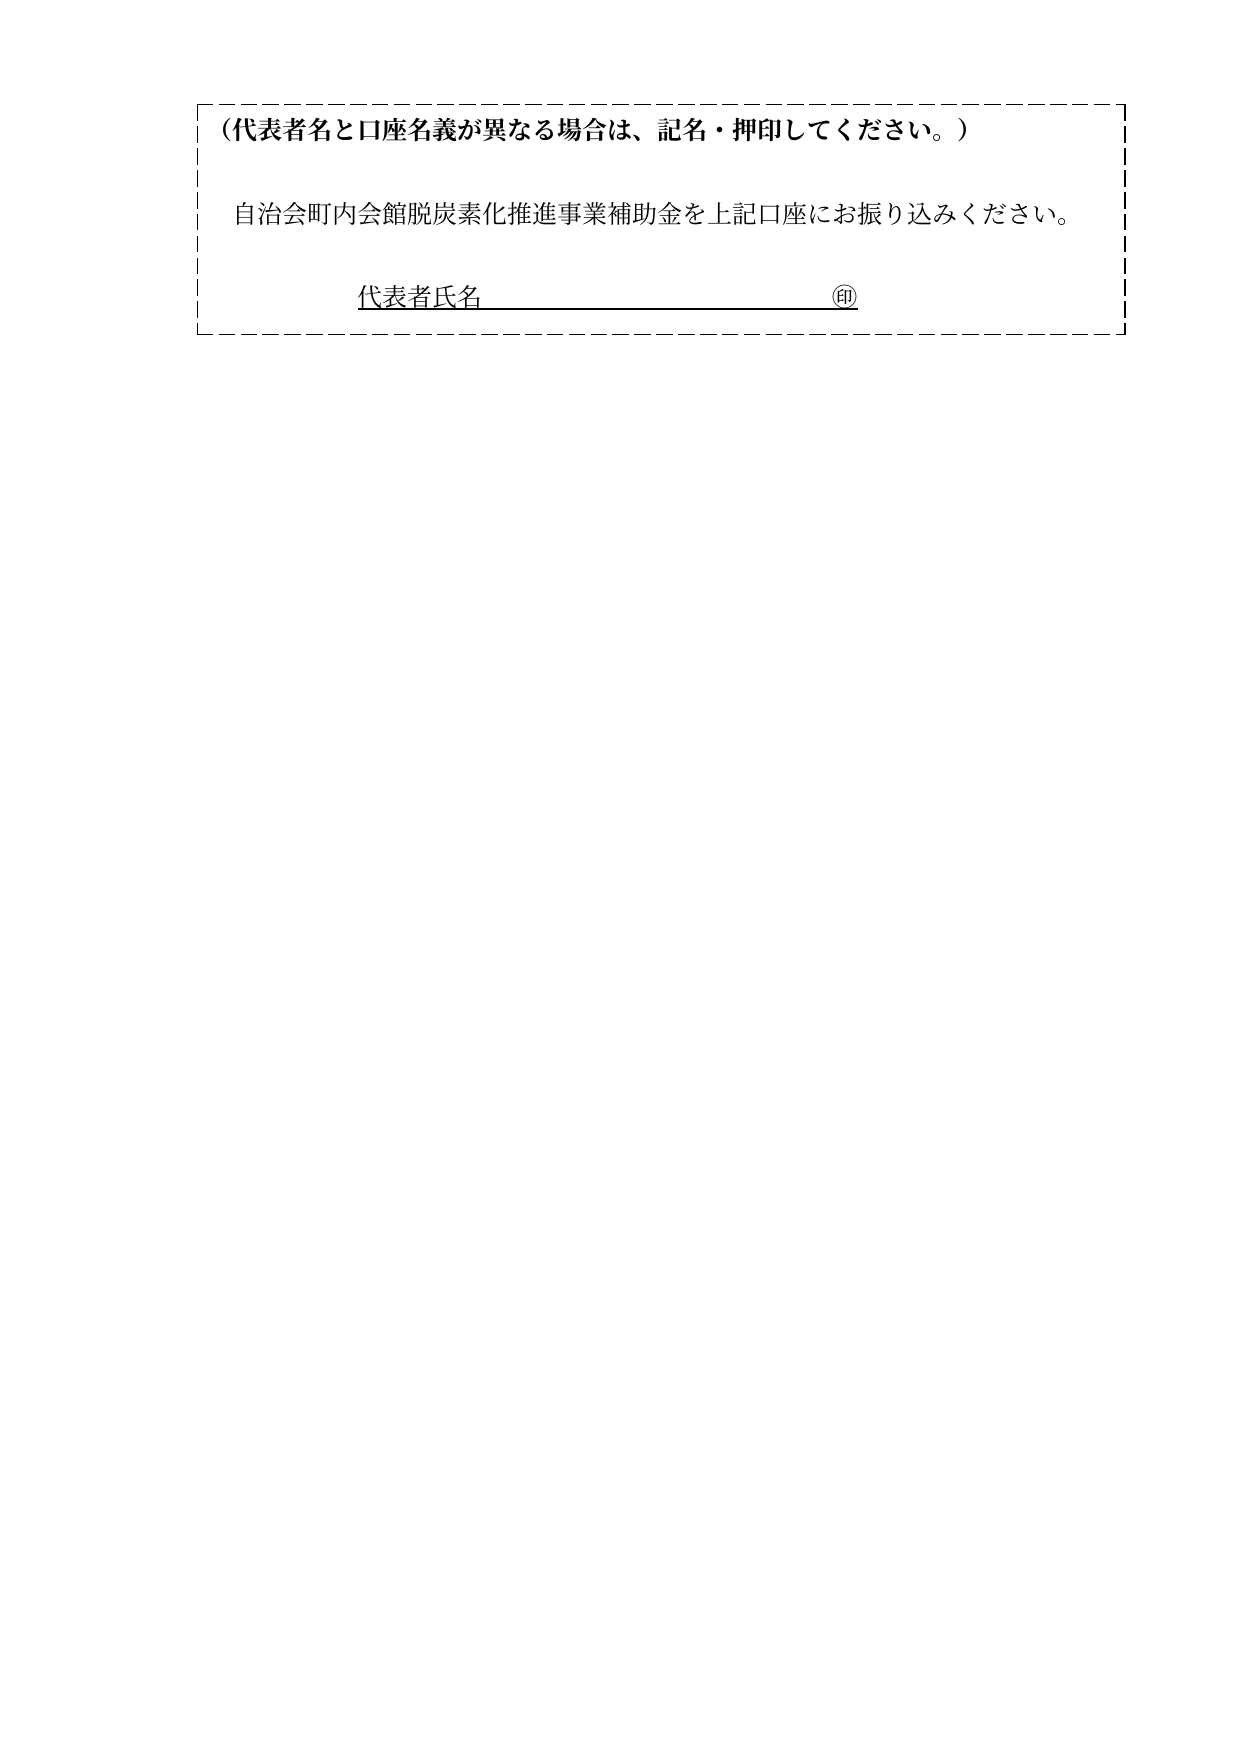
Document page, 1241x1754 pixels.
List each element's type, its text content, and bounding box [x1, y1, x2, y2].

table_header （代表者名と口座名義が異なる場合は、記名・押印してください。） 自治会町内会館脱炭素化推進事業補助金を上記口座にお振り込みください。 代表者氏名 ㊞ [197, 104, 1125, 333]
